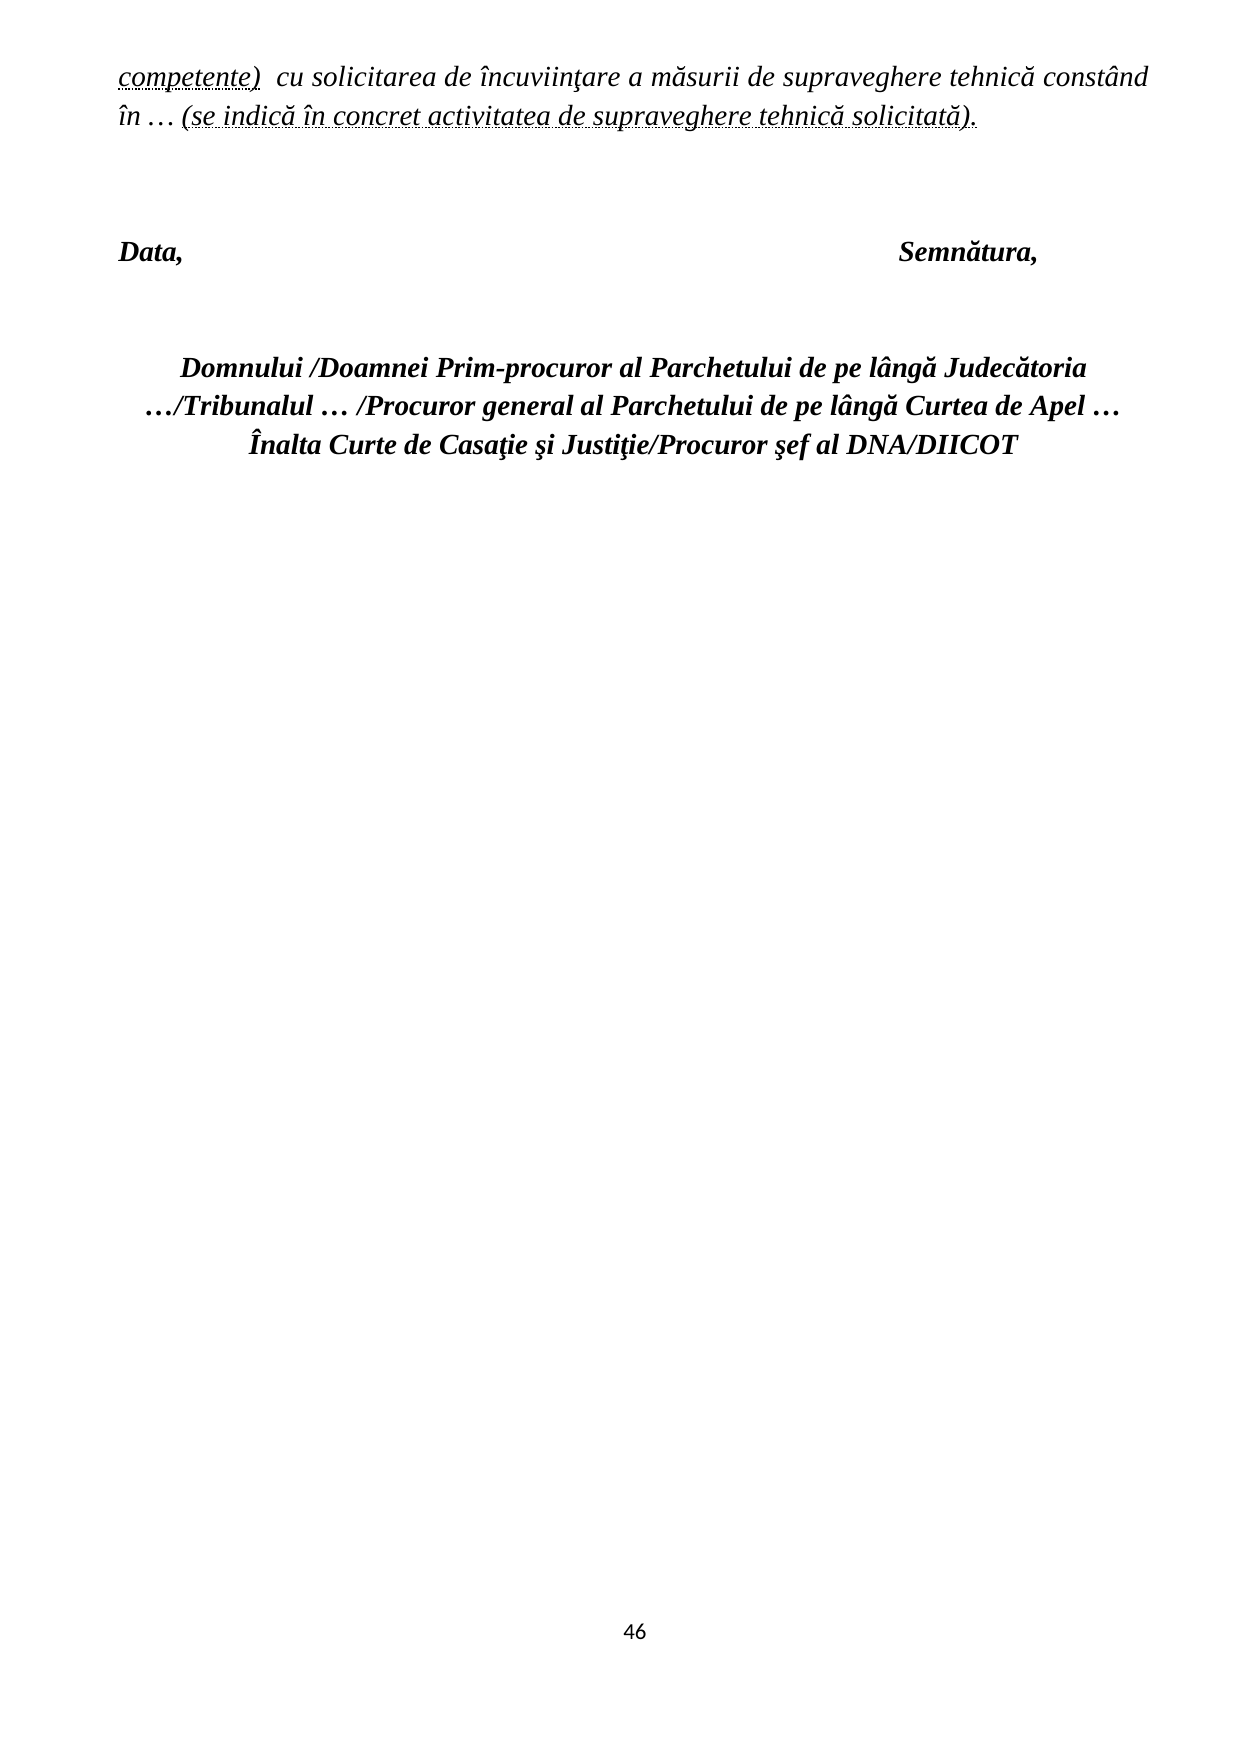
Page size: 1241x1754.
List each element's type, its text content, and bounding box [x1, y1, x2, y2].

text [118, 59, 1152, 131]
text Data, Semnătura, [118, 234, 1152, 268]
text Domnului /Doamnei Prim-procuror al Parchetului de pe lângă Judecătoria …/Tribunalul … /Procuror general al Parchetului de pe lângă Curtea de Apel … Înalta Curte de Casaţie şi Justiţie/Procuror şef al DNA/DIICOT [118, 350, 1152, 460]
